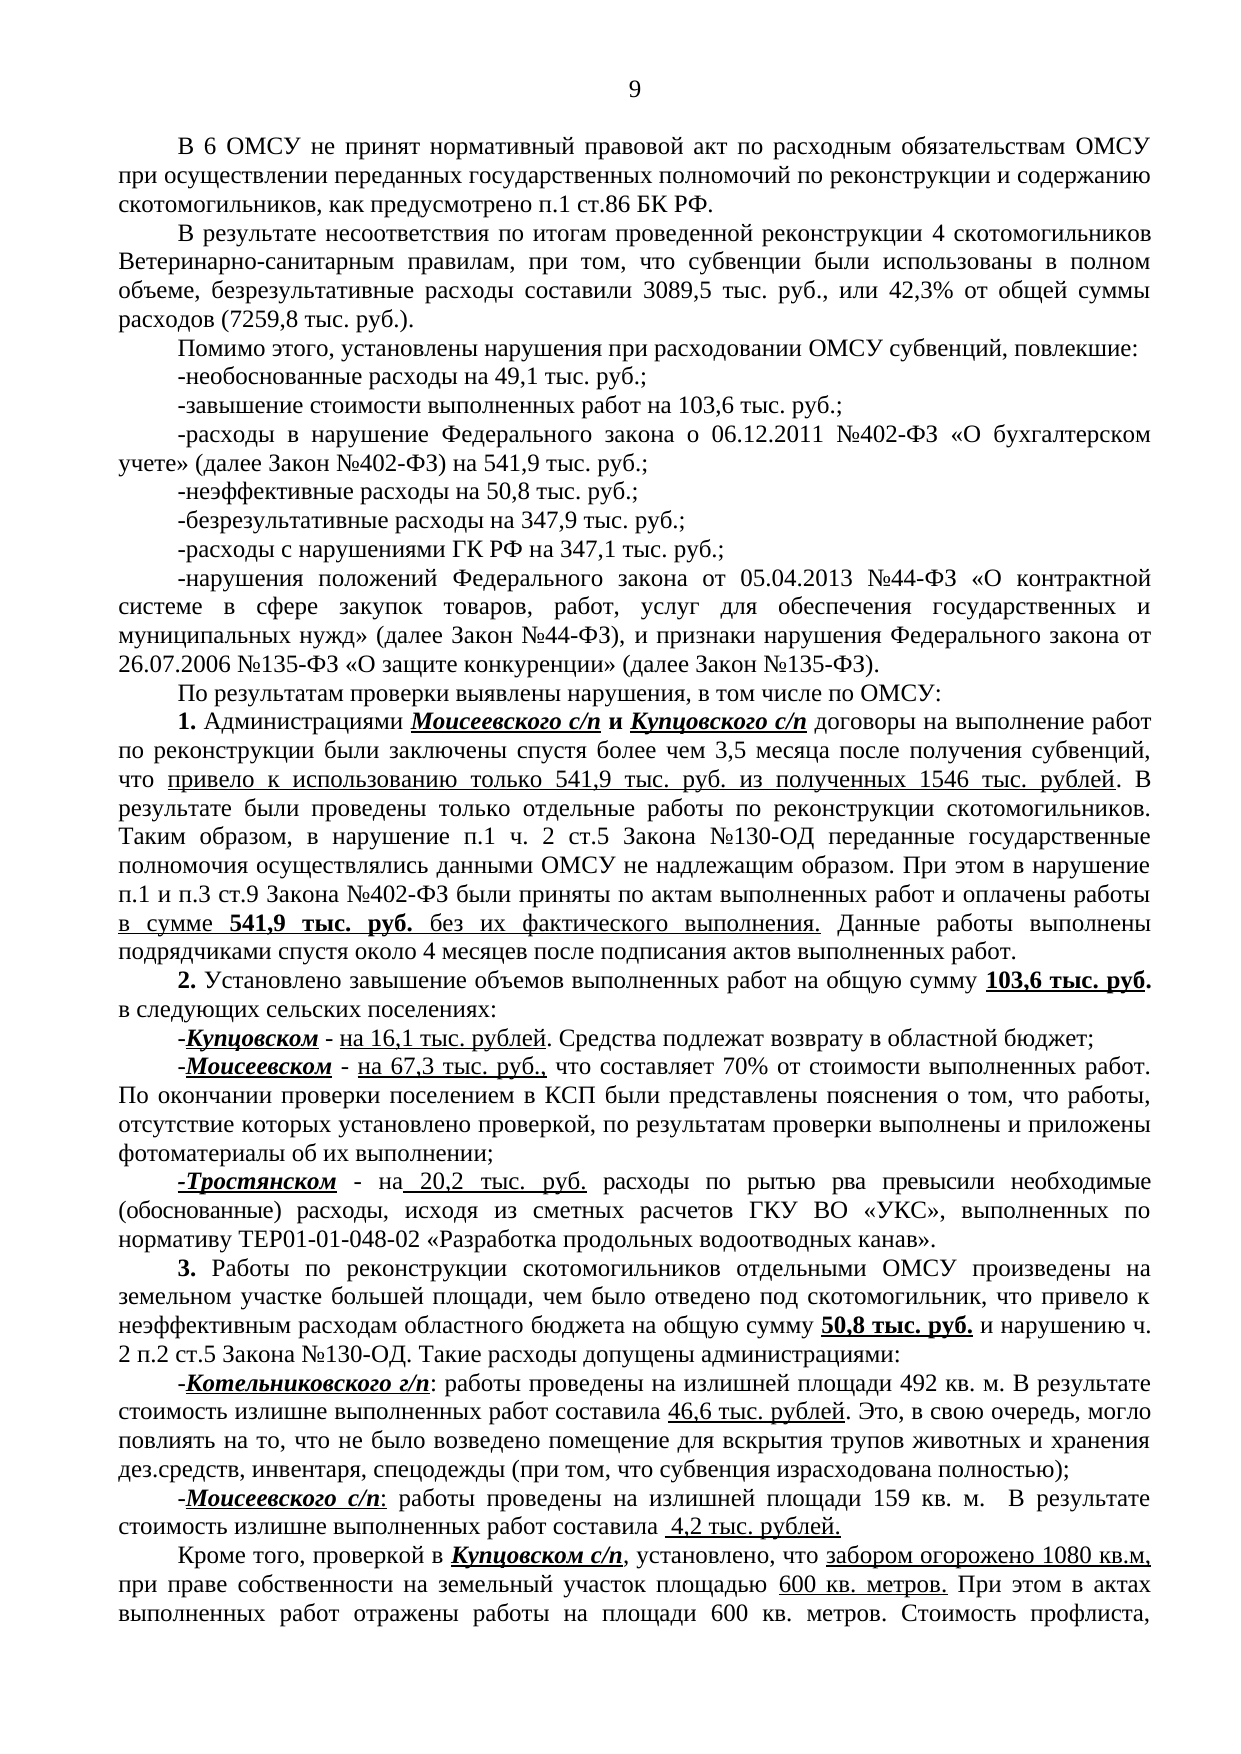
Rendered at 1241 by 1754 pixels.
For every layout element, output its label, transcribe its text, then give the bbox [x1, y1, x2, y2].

text -Моисеевского с/п: работы проведены на излишней площади 159 кв. м. В результате стоимость излишне выполненных работ составила 4,2 тыс. рублей. [118, 1483, 1152, 1540]
text -необоснованные расходы на 49,1 тыс. руб.; [118, 361, 1152, 390]
text -Моисеевском - на 67,3 тыс. руб., что составляет 70% от стоимости выполненных работ. По окончании проверки поселением в КСП были представлены пояснения о том, что работы, отсутствие которых установлено проверкой, по результатам проверки выполнены и приложены фотоматериалы об их выполнении; [118, 1051, 1152, 1166]
text -завышение стоимости выполненных работ на 103,6 тыс. руб.; [118, 390, 1152, 419]
text -Тростянском - на 20,2 тыс. руб. расходы по рытью рва превысили необходимые (обоснованные) расходы, исходя из сметных расчетов ГКУ ВО «УКС», выполненных по нормативу ТЕР01-01-048-02 «Разработка продольных водоотводных канав». [118, 1166, 1152, 1253]
text 1. Администрациями Моисеевского с/п и Купцовского с/п договоры на выполнение работ по реконструкции были заключены спустя более чем 3,5 месяца после получения субвенций, что привело к использованию только 541,9 тыс. руб. из полученных 1546 тыс. рублей. В результате были проведены только отдельные работы по реконструкции скотомогильников. Таким образом, в нарушение п.1 ч. 2 ст.5 Закона №130-ОД переданные государственные полномочия осуществлялись данными ОМСУ не надлежащим образом. При этом в нарушение п.1 и п.3 ст.9 Закона №402-ФЗ были приняты по актам выполненных работ и оплачены работы в сумме 541,9 тыс. руб. без их фактического выполнения. Данные работы выполнены подрядчиками спустя около 4 месяцев после подписания актов выполненных работ. [118, 706, 1152, 965]
text В 6 ОМСУ не принят нормативный правовой акт по расходным обязательствам ОМСУ при осуществлении переданных государственных полномочий по реконструкции и содержанию скотомогильников, как предусмотрено п.1 ст.86 БК РФ. [118, 131, 1152, 218]
text Помимо этого, установлены нарушения при расходовании ОМСУ субвенций, повлекшие: [118, 333, 1152, 361]
text По результатам проверки выявлены нарушения, в том числе по ОМСУ: [118, 678, 1152, 706]
text В результате несоответствия по итогам проведенной реконструкции 4 скотомогильников Ветеринарно-санитарным правилам, при том, что субвенции были использованы в полном объеме, безрезультативные расходы составили 3089,5 тыс. руб., или 42,3% от общей суммы расходов (7259,8 тыс. руб.). [118, 218, 1152, 333]
text -расходы в нарушение Федерального закона о 06.12.2011 №402-ФЗ «О бухгалтерском учете» (далее Закон №402-ФЗ) на 541,9 тыс. руб.; [118, 419, 1152, 476]
text -Купцовском - на 16,1 тыс. рублей. Средства подлежат возврату в областной бюджет; [118, 1023, 1152, 1051]
text 2. Установлено завышение объемов выполненных работ на общую сумму 103,6 тыс. руб. в следующих сельских поселениях: [118, 965, 1152, 1023]
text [118, 1540, 1152, 1626]
text -расходы с нарушениями ГК РФ на 347,1 тыс. руб.; [118, 534, 1152, 563]
text -неэффективные расходы на 50,8 тыс. руб.; [118, 476, 1152, 505]
text -безрезультативные расходы на 347,9 тыс. руб.; [118, 505, 1152, 534]
text -нарушения положений Федерального закона от 05.04.2013 №44-ФЗ «О контрактной системе в сфере закупок товаров, работ, услуг для обеспечения государственных и муниципальных нужд» (далее Закон №44-ФЗ), и признаки нарушения Федерального закона от 26.07.2006 №135-ФЗ «О защите конкуренции» (далее Закон №135-ФЗ). [118, 563, 1152, 678]
text 3. Работы по реконструкции скотомогильников отдельными ОМСУ произведены на земельном участке большей площади, чем было отведено под скотомогильник, что привело к неэффективным расходам областного бюджета на общую сумму 50,8 тыс. руб. и нарушению ч. 2 п.2 ст.5 Закона №130-ОД. Такие расходы допущены администрациями: [118, 1253, 1152, 1368]
text -Котельниковского г/п: работы проведены на излишней площади 492 кв. м. В результате стоимость излишне выполненных работ составила 46,6 тыс. рублей. Это, в свою очередь, могло повлиять на то, что не было возведено помещение для вскрытия трупов животных и хранения дез.средств, инвентаря, спецодежды (при том, что субвенция израсходована полностью); [118, 1368, 1152, 1483]
